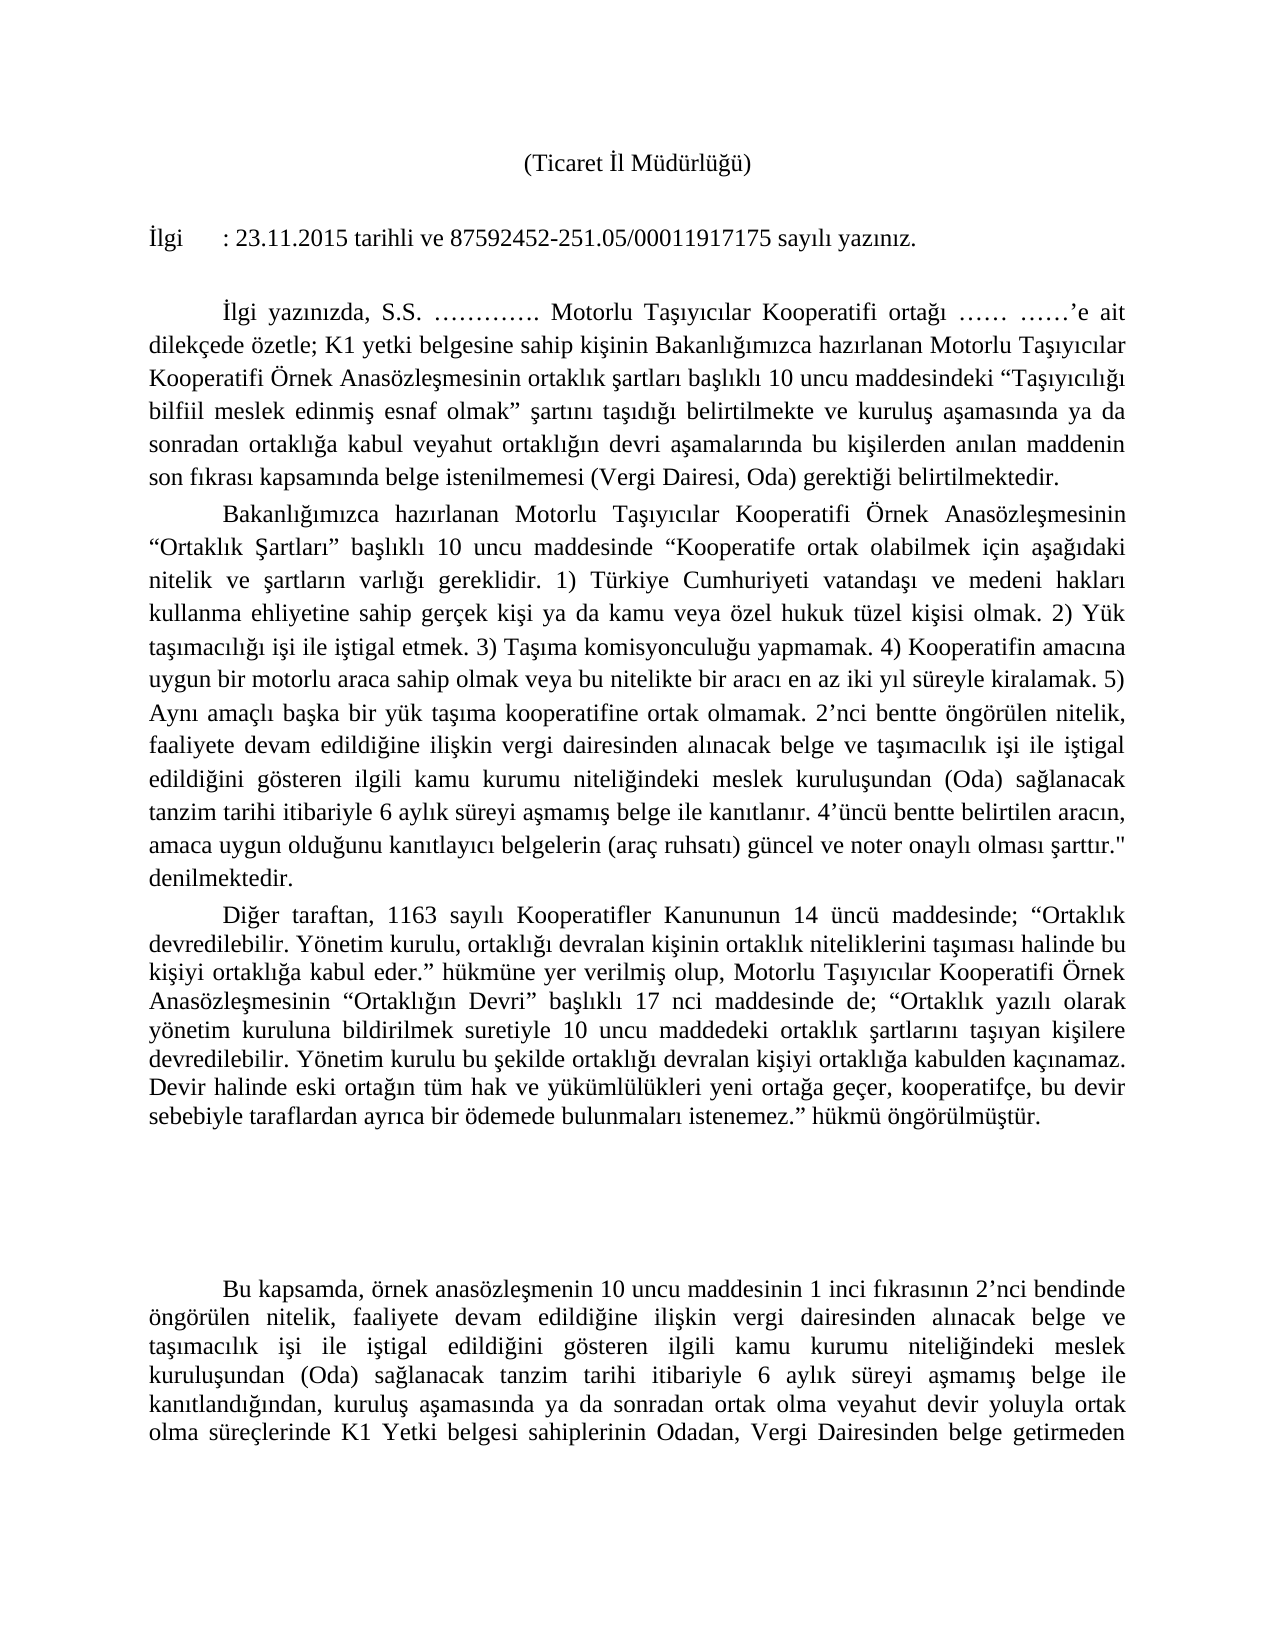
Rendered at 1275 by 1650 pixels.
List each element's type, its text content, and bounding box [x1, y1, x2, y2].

text Bakanlığımızca hazırlanan Motorlu Taşıyıcılar Kooperatifi Örnek Anasözleşmesinin “Ortaklık Şartları” başlıklı 10 uncu maddesinde “Kooperatife ortak olabilmek için aşağıdaki nitelik ve şartların varlığı gereklidir. 1) Türkiye Cumhuriyeti vatandaşı ve medeni hakları kullanma ehliyetine sahip gerçek kişi ya da kamu veya özel hukuk tüzel kişisi olmak. 2) Yük taşımacılığı işi ile iştigal etmek. 3) Taşıma komisyonculuğu yapmamak. 4) Kooperatifin amacına uygun bir motorlu araca sahip olmak veya bu nitelikte bir aracı en az iki yıl süreyle kiralamak. 5) Aynı amaçlı başka bir yük taşıma kooperatifine ortak olmamak. 2’nci bentte öngörülen nitelik, faaliyete devam edildiğine ilişkin vergi dairesinden alınacak belge ve taşımacılık işi ile iştigal edildiğini gösteren ilgili kamu kurumu niteliğindeki meslek kuruluşundan (Oda) sağlanacak tanzim tarihi itibariyle 6 aylık süreyi aşmamış belge ile kanıtlanır. 4’üncü bentte belirtilen aracın, amaca uygun olduğunu kanıtlayıcı belgelerin (araç ruhsatı) güncel ve noter onaylı olması şarttır." denilmektedir. [148, 499, 1127, 891]
text İlgi : 23.11.2015 tarihli ve 87592452-251.05/00011917175 sayılı yazınız. [148, 223, 1127, 252]
text (Ticaret İl Müdürlüğü) [148, 148, 1127, 177]
text İlgi yazınızda, S.S. …………. Motorlu Taşıyıcılar Kooperatifi ortağı …… ……’e ait dilekçede özetle; K1 yetki belgesine sahip kişinin Bakanlığımızca hazırlanan Motorlu Taşıyıcılar Kooperatifi Örnek Anasözleşmesinin ortaklık şartları başlıklı 10 uncu maddesindeki “Taşıyıcılığı bilfiil meslek edinmiş esnaf olmak” şartını taşıdığı belirtilmekte ve kuruluş aşamasında ya da sonradan ortaklığa kabul veyahut ortaklığın devri aşamalarında bu kişilerden anılan maddenin son fıkrası kapsamında belge istenilmemesi (Vergi Dairesi, Oda) gerektiği belirtilmektedir. [148, 297, 1127, 491]
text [148, 1274, 1127, 1446]
text Diğer taraftan, 1163 sayılı Kooperatifler Kanununun 14 üncü maddesinde; “Ortaklık devredilebilir. Yönetim kurulu, ortaklığı devralan kişinin ortaklık niteliklerini taşıması halinde bu kişiyi ortaklığa kabul eder.” hükmüne yer verilmiş olup, Motorlu Taşıyıcılar Kooperatifi Örnek Anasözleşmesinin “Ortaklığın Devri” başlıklı 17 nci maddesinde de; “Ortaklık yazılı olarak yönetim kuruluna bildirilmek suretiyle 10 uncu maddedeki ortaklık şartlarını taşıyan kişilere devredilebilir. Yönetim kurulu bu şekilde ortaklığı devralan kişiyi ortaklığa kabulden kaçınamaz. Devir halinde eski ortağın tüm hak ve yükümlülükleri yeni ortağa geçer, kooperatifçe, bu devir sebebiyle taraflardan ayrıca bir ödemede bulunmaları istenemez.” hükmü öngörülmüştür. [148, 900, 1127, 1130]
